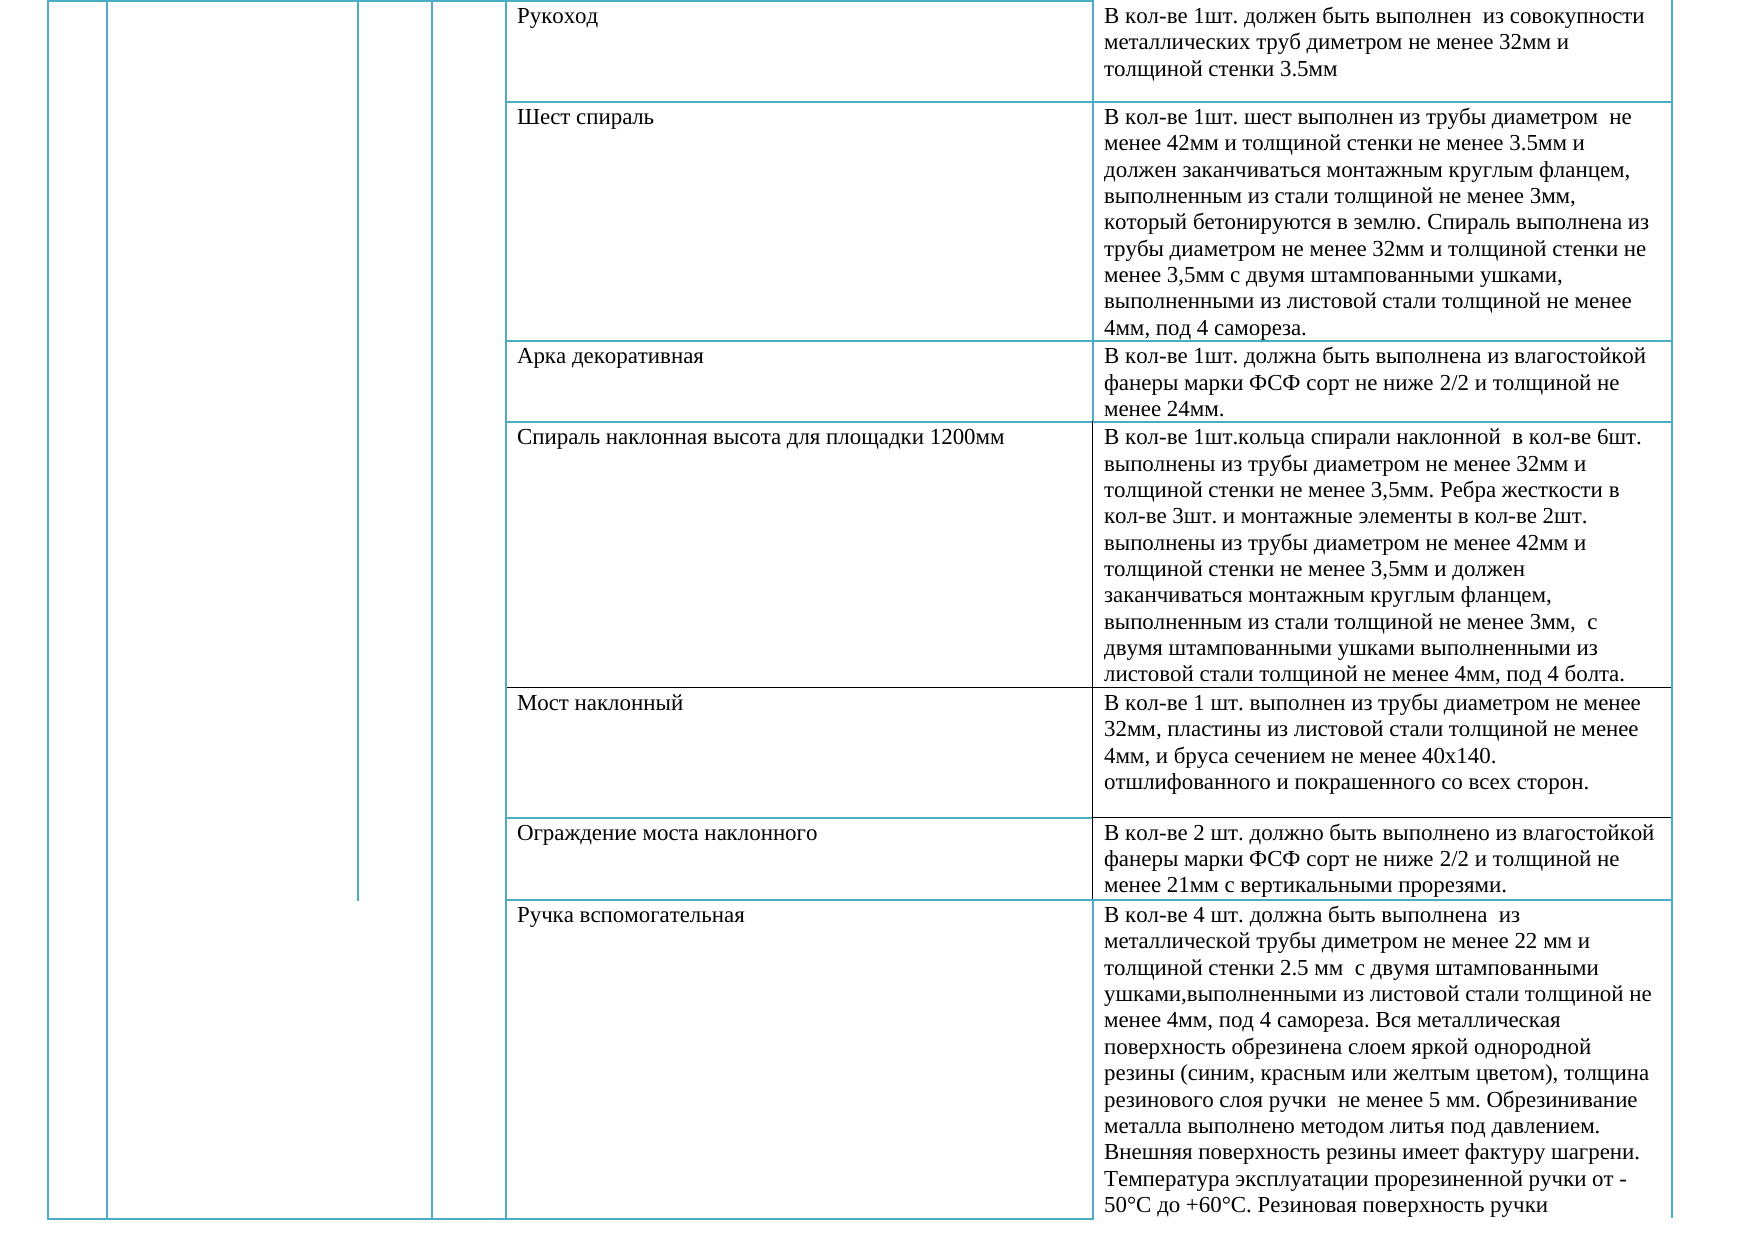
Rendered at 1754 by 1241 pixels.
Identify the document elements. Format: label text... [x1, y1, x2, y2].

table_cell Спираль наклонная высота для площадки 1200мм [507, 423, 1092, 687]
table_cell Арка декоративная [507, 342, 1092, 421]
table_cell В кол-ве 1шт. должна быть выполнена из влагостойкой фанеры марки ФСФ сорт не ниже 2/2 и толщиной не менее 24мм. [1094, 342, 1671, 421]
table_cell Ограждение моста наклонного [507, 819, 1092, 899]
table_cell В кол-ве 1 шт. выполнен из трубы диаметром не менее 32мм, пластины из листовой стали толщиной не менее 4мм, и бруса сечением не менее 40х140. отшлифованного и покрашенного со всех сторон. [1093, 688, 1671, 817]
table_cell В кол-ве 1шт. должен быть выполнен из совокупности металлических труб диметром не менее 32мм и толщиной стенки 3.5мм [1094, 0, 1671, 101]
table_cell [507, 901, 1092, 1217]
table_cell Шест спираль [507, 103, 1092, 340]
table_cell Мост наклонный [507, 688, 1092, 817]
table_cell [1094, 901, 1671, 1217]
table_cell В кол-ве 1шт.кольца спирали наклонной в кол-ве 6шт. выполнены из трубы диаметром не менее 32мм и толщиной стенки не менее 3,5мм. Ребра жесткости в кол-ве 3шт. и монтажные элементы в кол-ве 2шт. выполнены из трубы диаметром не менее 42мм и толщиной стенки не менее 3,5мм и должен заканчиваться монтажным круглым фланцем, выполненным из стали толщиной не менее 3мм, с двумя штампованными ушками выполненными из листовой стали толщиной не менее 4мм, под 4 болта. [1093, 423, 1671, 687]
table_cell В кол-ве 2 шт. должно быть выполнено из влагостойкой фанеры марки ФСФ сорт не ниже 2/2 и толщиной не менее 21мм с вертикальными прорезями. [1093, 818, 1671, 899]
table_cell В кол-ве 1шт. шест выполнен из трубы диаметром не менее 42мм и толщиной стенки не менее 3.5мм и должен заканчиваться монтажным круглым фланцем, выполненным из стали толщиной не менее 3мм, который бетонируются в землю. Спираль выполнена из трубы диаметром не менее 32мм и толщиной стенки не менее 3,5мм с двумя штампованными ушками, выполненными из листовой стали толщиной не менее 4мм, под 4 самореза. [1094, 103, 1671, 340]
table_cell Рукоход [507, 2, 1092, 101]
